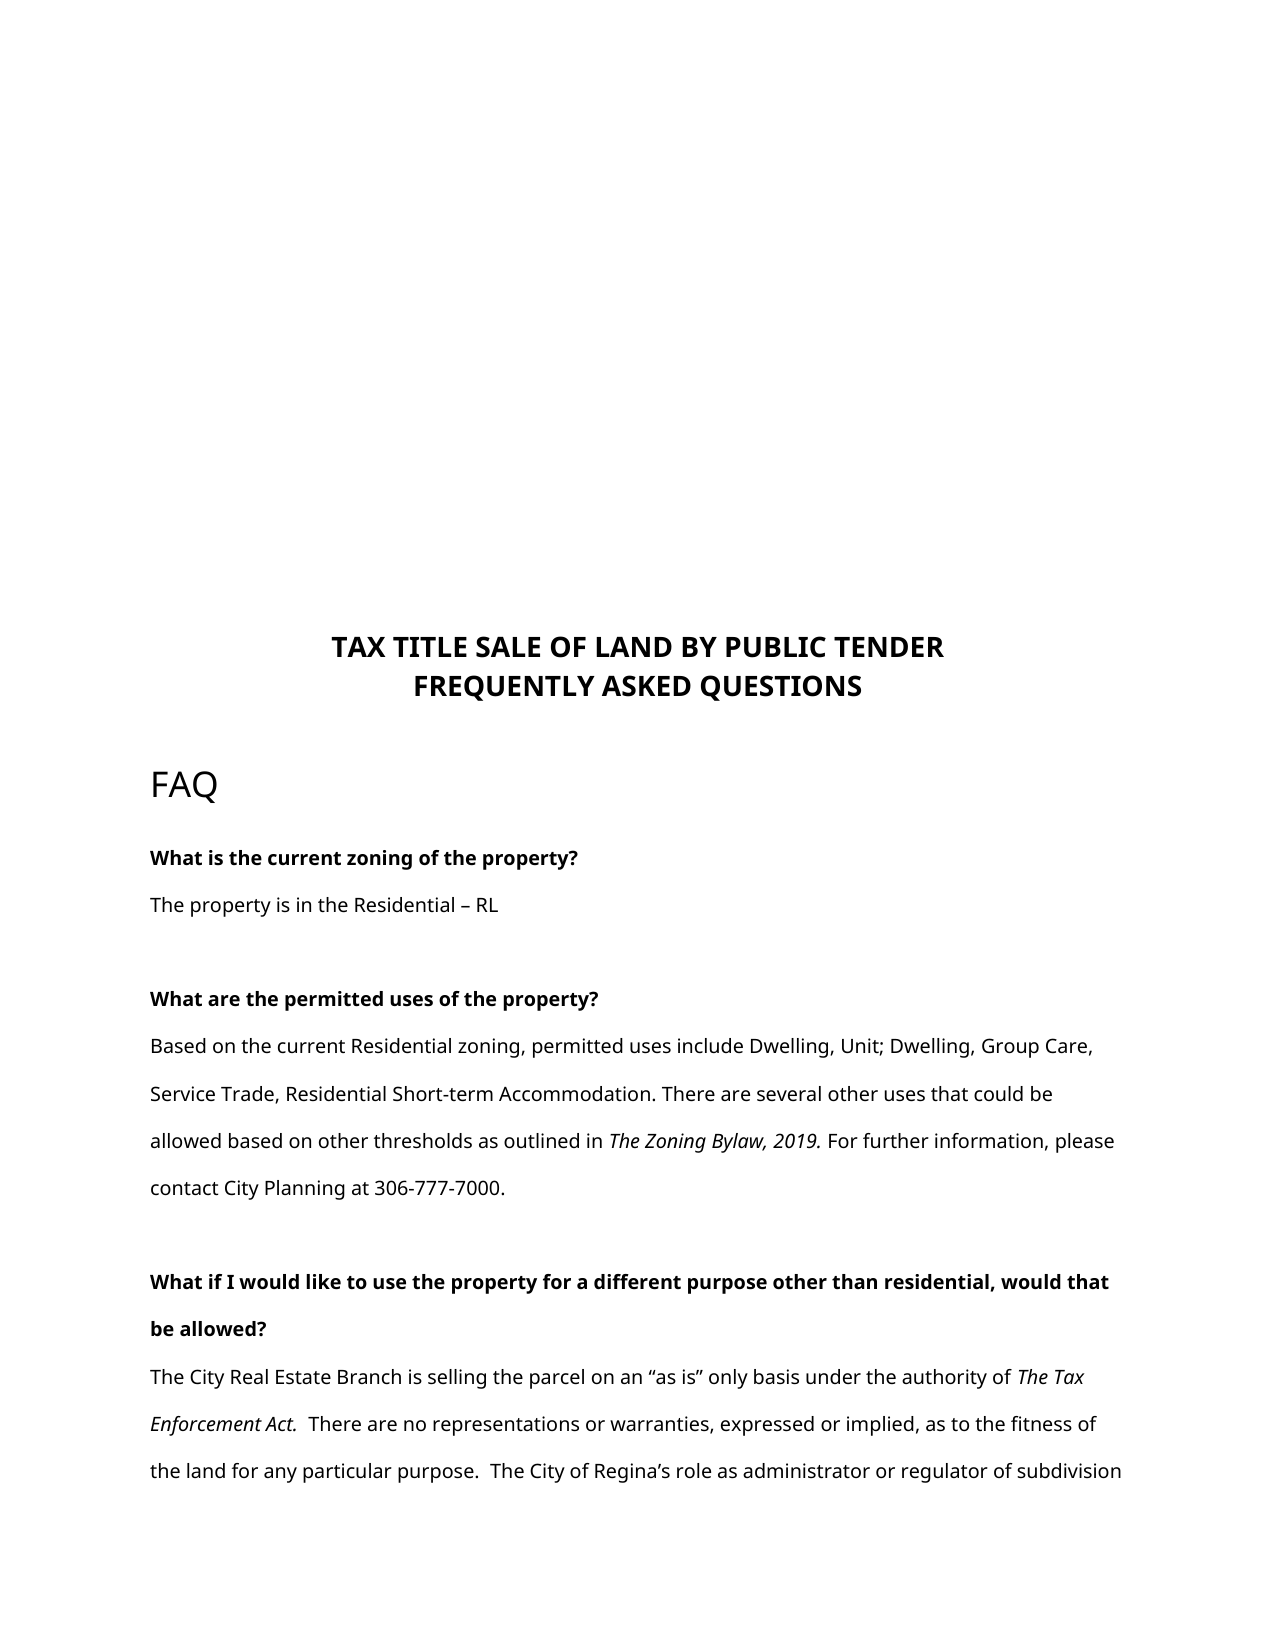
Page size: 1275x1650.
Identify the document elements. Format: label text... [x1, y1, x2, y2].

text FAQ [150, 759, 1125, 808]
text FREQUENTLY ASKED QUESTIONS [150, 666, 1125, 704]
text TAX TITLE SALE OF LAND BY PUBLIC TENDER [150, 628, 1125, 666]
text What is the current zoning of the property? The property is in the Residential – RL [150, 844, 1125, 918]
text What are the permitted uses of the property? Based on the current Residential zoning, permitted uses include Dwelling, Unit; Dwelling, Group Care, Service Trade, Residential Short-term Accommodation. There are several other uses that could be allowed based on other thresholds as outlined in The Zoning Bylaw, 2019. For further information, please contact City Planning at 306-777-7000. [150, 985, 1125, 1201]
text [150, 1268, 1125, 1484]
